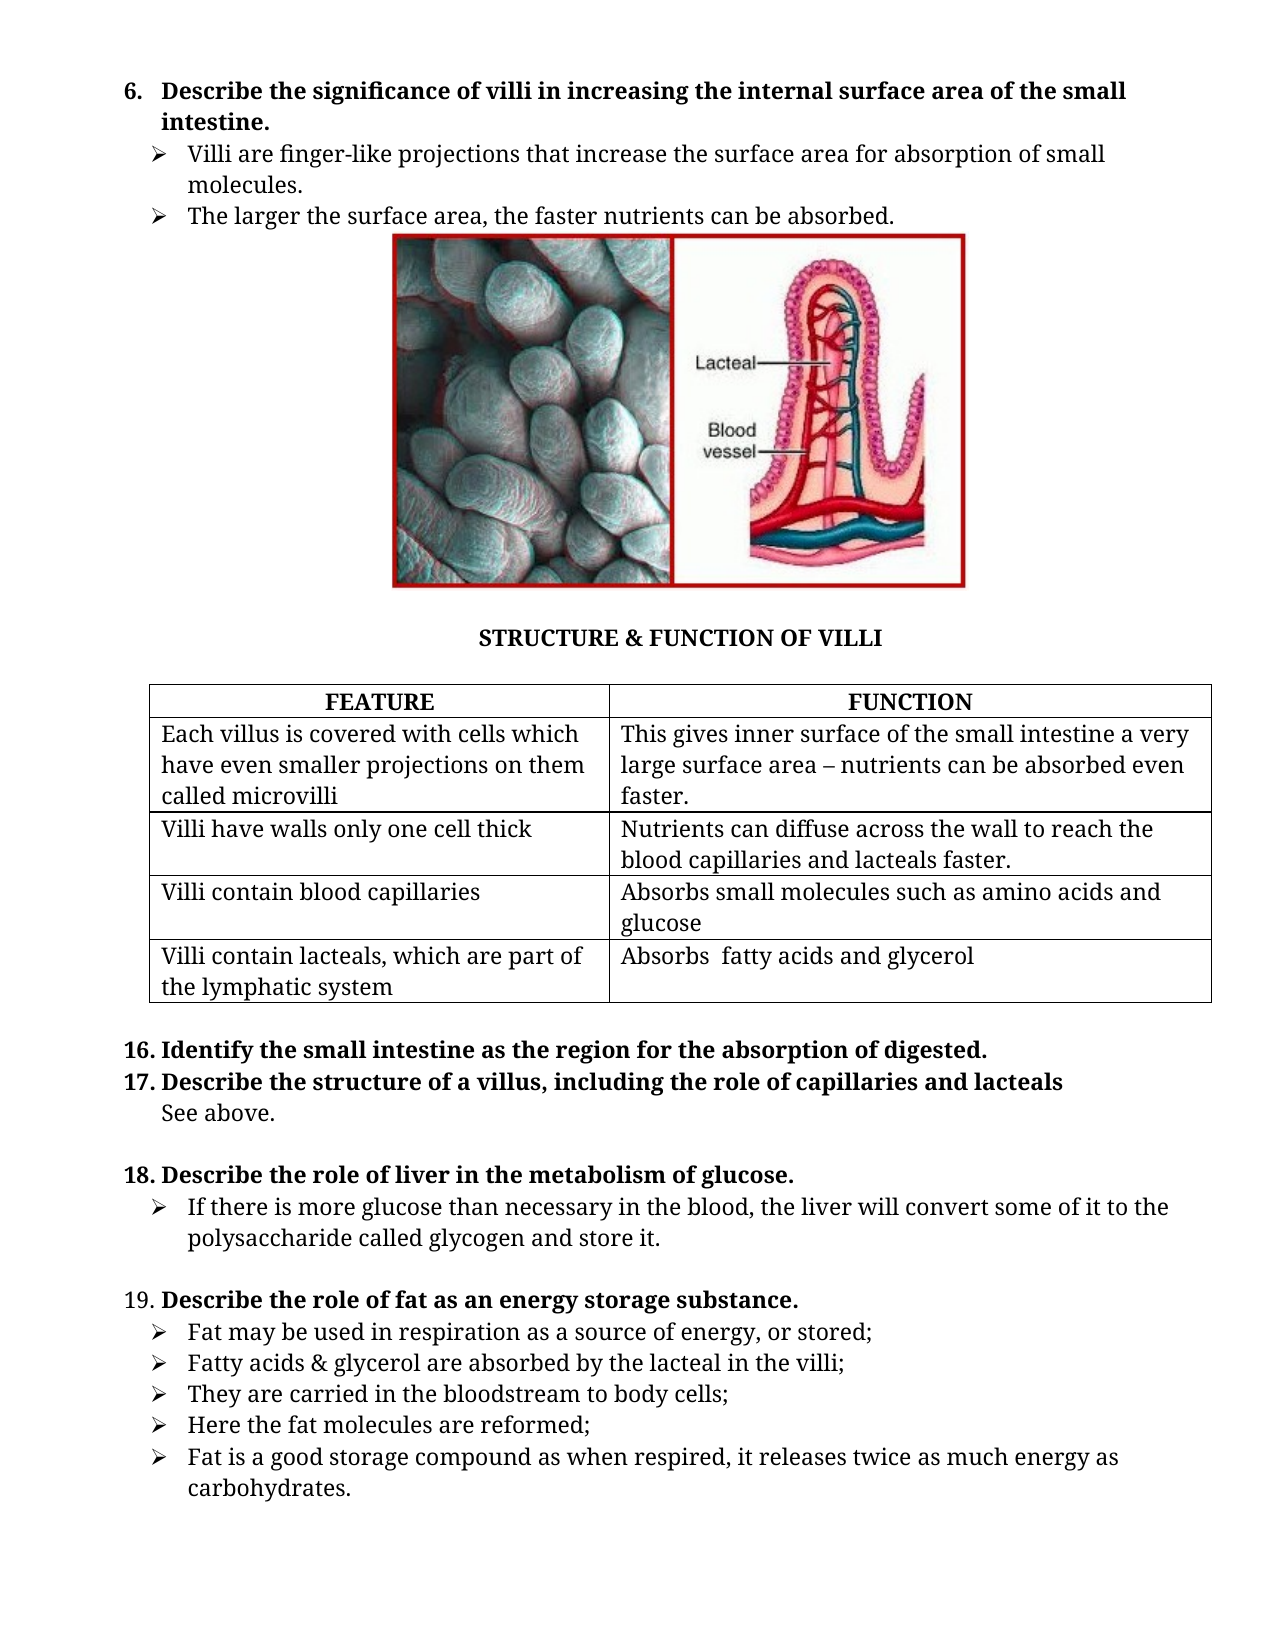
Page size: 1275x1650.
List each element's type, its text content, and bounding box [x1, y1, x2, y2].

table_cell Each villus is covered with cells which have even smaller projections on them called microvilli [150, 718, 609, 811]
table_header FUNCTION [610, 685, 1211, 717]
list They are carried in the bloodstream to body cells; [150, 1378, 1200, 1409]
table_cell Villi contain lacteals, which are part of the lymphatic system [150, 940, 609, 1002]
list Describe the role of liver in the metabolism of glucose. [123, 1159, 1200, 1191]
table_cell This gives inner surface of the small intestine a very large surface area – nutrients can be absorbed even faster. [610, 718, 1211, 811]
table_cell Villi contain blood capillaries [150, 876, 609, 938]
list Identify the small intestine as the region for the absorption of digested. [123, 1034, 1200, 1066]
list Describe the significance of villi in increasing the internal surface area of the small intestine. [123, 75, 1200, 137]
list Describe the structure of a villus, including the role of capillaries and lacteals [123, 1066, 1200, 1097]
list Villi are finger-like projections that increase the surface area for absorption of small molecules. [150, 137, 1200, 200]
picture [391, 231, 970, 591]
list STRUCTURE & FUNCTION OF VILLI [161, 622, 1200, 653]
list Here the fat molecules are reformed; [150, 1409, 1200, 1441]
list Describe the role of fat as an energy storage substance. [123, 1284, 1200, 1316]
list See above. [161, 1097, 1200, 1128]
table_cell Nutrients can diffuse across the wall to reach the blood capillaries and lacteals faster. [610, 813, 1211, 875]
list If there is more glucose than necessary in the blood, the liver will convert some of it to the polysaccharide called glycogen and store it. [150, 1191, 1200, 1253]
list Fat is a good storage compound as when respired, it releases twice as much energy as carbohydrates. [150, 1441, 1200, 1503]
table_cell Absorbs fatty acids and glycerol [610, 940, 1211, 1002]
table_header FEATURE [150, 685, 609, 717]
table_cell Villi have walls only one cell thick [150, 813, 609, 875]
table_cell Absorbs small molecules such as amino acids and glucose [610, 876, 1211, 938]
list The larger the surface area, the faster nutrients can be absorbed. [150, 200, 1200, 231]
list Fatty acids & glycerol are absorbed by the lacteal in the villi; [150, 1347, 1200, 1378]
list Fat may be used in respiration as a source of energy, or stored; [150, 1316, 1200, 1347]
